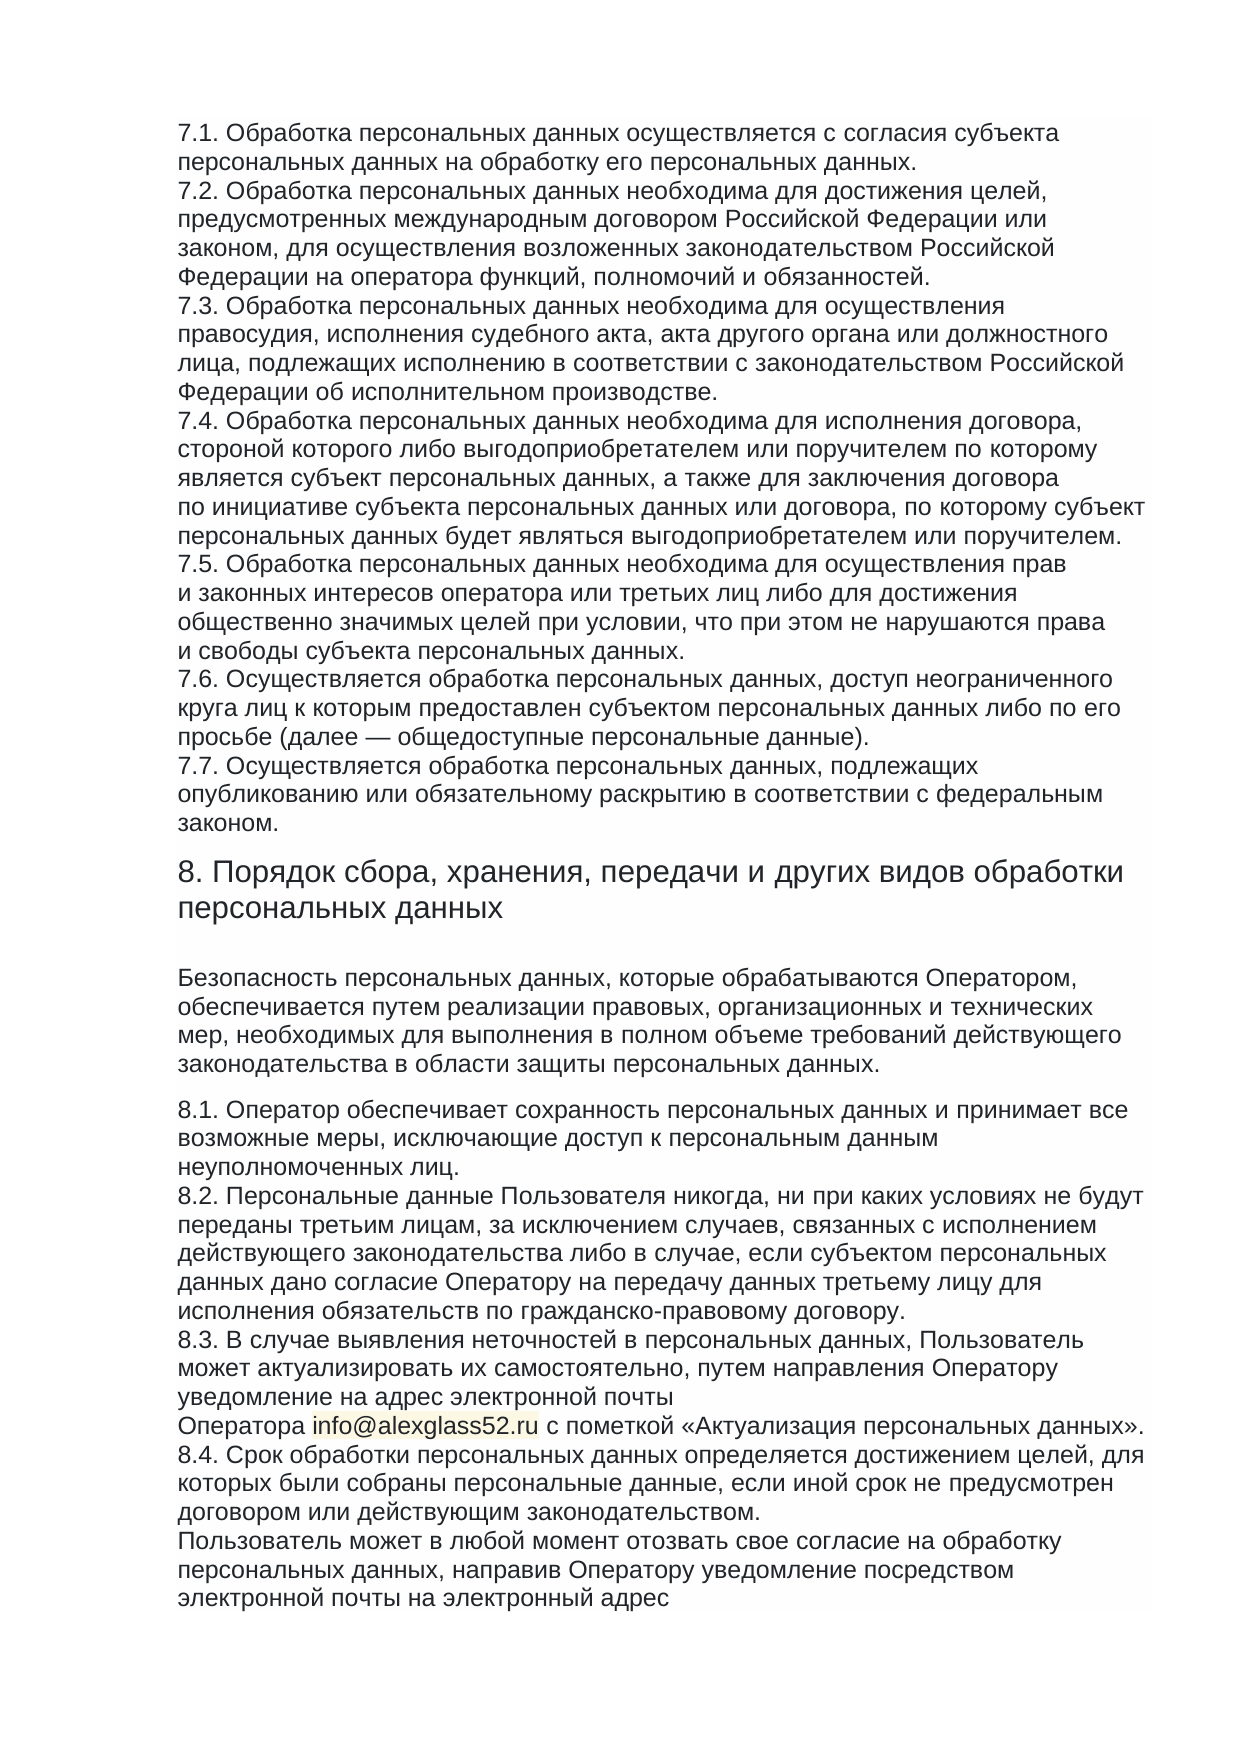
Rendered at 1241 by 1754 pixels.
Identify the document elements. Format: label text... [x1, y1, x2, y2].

text 8.1. Оператор обеспечивает сохранность персональных данных и принимает все возможные меры, исключающие доступ к персональным данным неуполномоченных лиц. [177, 1094, 1152, 1181]
text 8.2. Персональные данные Пользователя никогда, ни при каких условиях не будут переданы третьим лицам, за исключением случаев, связанных с исполнением действующего законодательства либо в случае, если субъектом персональных данных дано согласие Оператору на передачу данных третьему лицу для исполнения обязательств по гражданско-правовому договору. [177, 1181, 1152, 1324]
text 8.3. В случае выявления неточностей в персональных данных, Пользователь может актуализировать их самостоятельно, путем направления Оператору уведомление на адрес электронной почты Оператора info@alexglass52.ru с пометкой «Актуализация персональных данных». [177, 1324, 1152, 1439]
text 7.5. Обработка персональных данных необходима для осуществления прав и законных интересов оператора или третьих лиц либо для достижения общественно значимых целей при условии, что при этом не нарушаются права и свободы субъекта персональных данных. [177, 549, 1152, 664]
text Безопасность персональных данных, которые обрабатываются Оператором, обеспечивается путем реализации правовых, организационных и технических мер, необходимых для выполнения в полном объеме требований действующего законодательства в области защиты персональных данных. [177, 963, 1152, 1078]
text 7.6. Осуществляется обработка персональных данных, доступ неограниченного круга лиц к которым предоставлен субъектом персональных данных либо по его просьбе (далее — общедоступные персональные данные). [177, 664, 1152, 751]
text 7.3. Обработка персональных данных необходима для осуществления правосудия, исполнения судебного акта, акта другого органа или должностного лица, подлежащих исполнению в соответствии с законодательством Российской Федерации об исполнительном производстве. [177, 291, 1152, 406]
text 8. Порядок сбора, хранения, передачи и других видов обработки персональных данных [177, 853, 1152, 925]
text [177, 1439, 1152, 1612]
text 7.7. Осуществляется обработка персональных данных, подлежащих опубликованию или обязательному раскрытию в соответствии с федеральным законом. [177, 751, 1152, 837]
text 7.1. Обработка персональных данных осуществляется с согласия субъекта персональных данных на обработку его персональных данных. [177, 118, 1152, 176]
text 7.4. Обработка персональных данных необходима для исполнения договора, стороной которого либо выгодоприобретателем или поручителем по которому является субъект персональных данных, а также для заключения договора по инициативе субъекта персональных данных или договора, по которому субъект персональных данных будет являться выгодоприобретателем или поручителем. [177, 406, 1152, 549]
text 7.2. Обработка персональных данных необходима для достижения целей, предусмотренных международным договором Российской Федерации или законом, для осуществления возложенных законодательством Российской Федерации на оператора функций, полномочий и обязанностей. [177, 176, 1152, 291]
